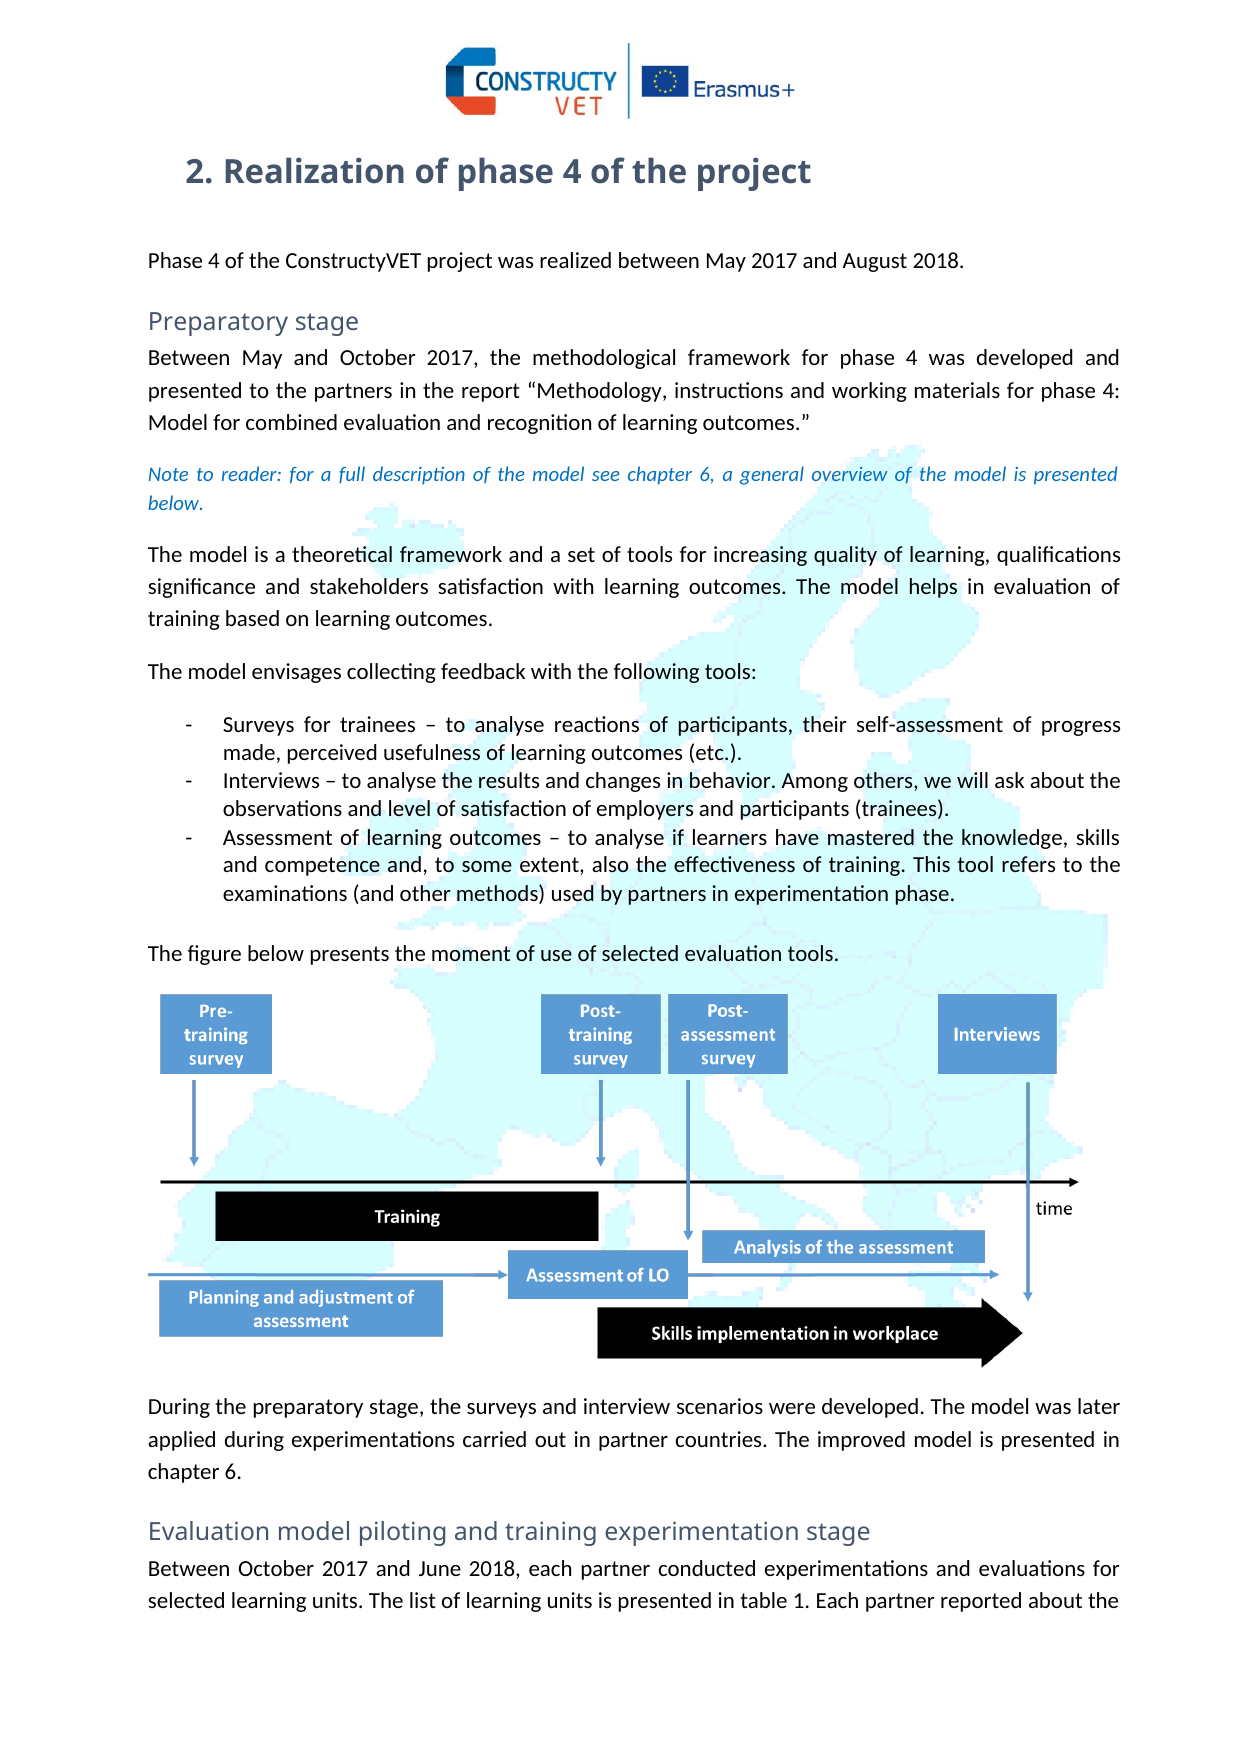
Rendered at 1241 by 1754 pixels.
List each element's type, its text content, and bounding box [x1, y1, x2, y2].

text Between May and October 2017, the methodological framework for phase 4 was developed and presented to the partners in the report “Methodology, instructions and working materials for phase 4: Model for combined evaluation and recognition of learning outcomes.” [148, 343, 1122, 436]
text During the preparatory stage, the surveys and interview scenarios were developed. The model was later applied during experimentations carried out in partner countries. The improved model is presented in chapter 6. [148, 1392, 1122, 1485]
subtitle Evaluation model piloting and training experimentation stage [148, 1514, 1122, 1548]
list Surveys for trainees – to analyse reactions of participants, their self-assessment of progress made, perceived usefulness of learning outcomes (etc.). [185, 711, 1122, 767]
text Phase 4 of the ConstructyVET project was realized between May 2017 and August 2018. [148, 246, 1122, 274]
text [148, 1554, 1122, 1614]
text The model is a theoretical framework and a set of tools for increasing quality of learning, qualifications significance and stakeholders satisfaction with learning outcomes. The model helps in evaluation of training based on learning outcomes. [148, 540, 1122, 632]
picture [147, 991, 1094, 1368]
subtitle Realization of phase 4 of the project [185, 148, 1122, 193]
picture [445, 43, 795, 119]
text Note to reader: for a full description of the model see chapter 6, a general overview of the model is presented below. [148, 461, 1122, 516]
text The figure below presents the moment of use of selected evaluation tools. [148, 907, 1122, 967]
text The model envisages collecting feedback with the following tools: [148, 657, 1122, 686]
subtitle Preparatory stage [148, 303, 1122, 337]
list Interviews – to analyse the results and changes in behavior. Among others, we will ask about the observations and level of satisfaction of employers and participants (trainees). [185, 767, 1122, 823]
list Assessment of learning outcomes – to analyse if learners have mastered the knowledge, skills and competence and, to some extent, also the effectiveness of training. This tool refers to the examinations (and other methods) used by partners in experimentation phase. [185, 823, 1122, 907]
